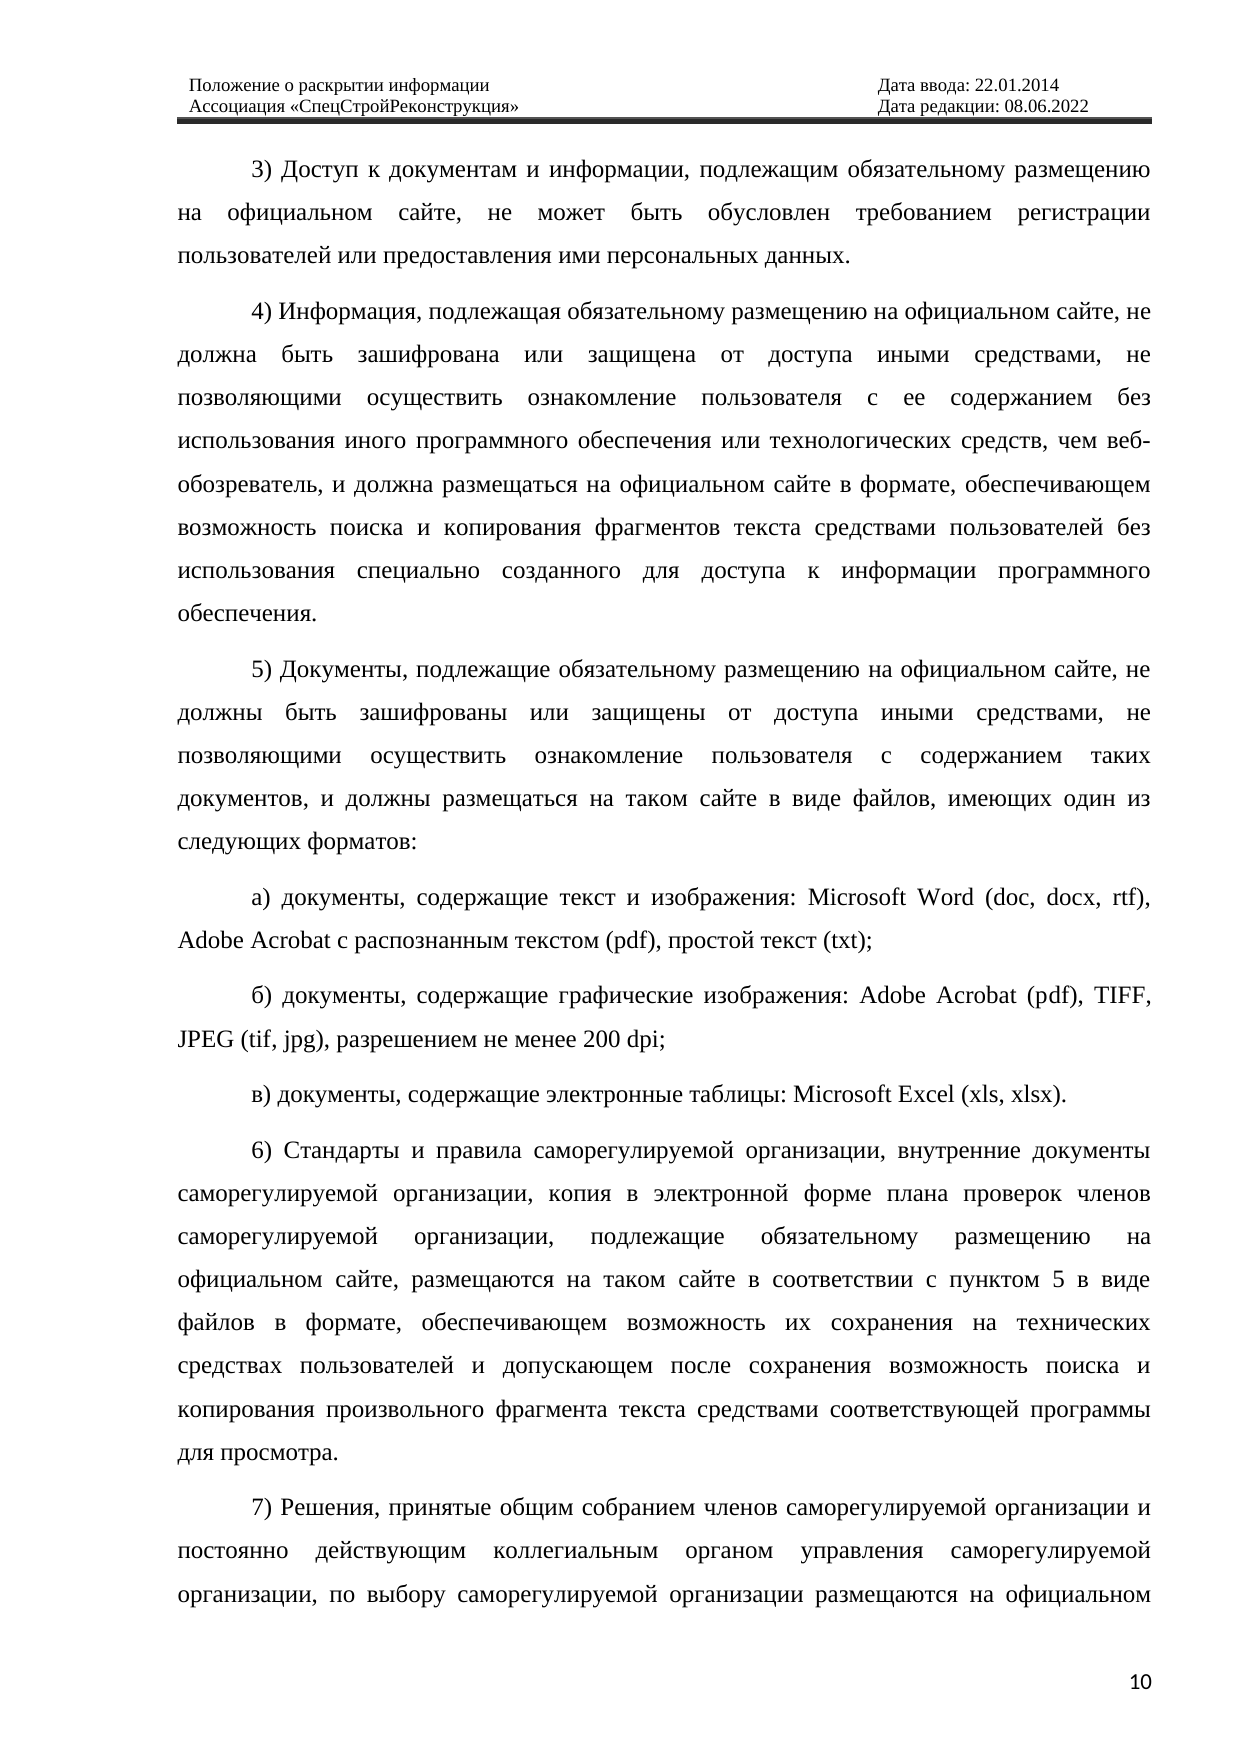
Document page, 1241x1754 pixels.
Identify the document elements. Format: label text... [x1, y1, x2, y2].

text в) документы, содержащие электронные таблицы: Microsoft Excel (xls, xlsx). [177, 1079, 1152, 1108]
text 4) Информация, подлежащая обязательному размещению на официальном сайте, не должна быть зашифрована или защищена от доступа иными средствами, не позволяющими осуществить ознакомление пользователя с ее содержанием без использования иного программного обеспечения или технологических средств, чем веб-обозреватель, и должна размещаться на официальном сайте в формате, обеспечивающем возможность поиска и копирования фрагментов текста средствами пользователей без использования специально созданного для доступа к информации программного обеспечения. [177, 296, 1152, 627]
text 5) Документы, подлежащие обязательному размещению на официальном сайте, не должны быть зашифрованы или защищены от доступа иными средствами, не позволяющими осуществить ознакомление пользователя с содержанием таких документов, и должны размещаться на таком сайте в виде файлов, имеющих один из следующих форматов: [177, 654, 1152, 855]
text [177, 1492, 1152, 1607]
text б) документы, содержащие графические изображения: Adobe Acrobat (pdf), TIFF, JPEG (tif, jpg), разрешением не менее 200 dpi; [177, 981, 1152, 1052]
text 3) Доступ к документам и информации, подлежащим обязательному размещению на официальном сайте, не может быть обусловлен требованием регистрации пользователей или предоставления ими персональных данных. [177, 154, 1152, 269]
text а) документы, содержащие текст и изображения: Microsoft Word (doc, docx, rtf), Adobe Acrobat с распознанным текстом (pdf), простой текст (txt); [177, 882, 1152, 954]
text 6) Стандарты и правила саморегулируемой организации, внутренние документы саморегулируемой организации, копия в электронной форме плана проверок членов саморегулируемой организации, подлежащие обязательному размещению на официальном сайте, размещаются на таком сайте в соответствии с пунктом 5 в виде файлов в формате, обеспечивающем возможность их сохранения на технических средствах пользователей и допускающем после сохранения возможность поиска и копирования произвольного фрагмента текста средствами соответствующей программы для просмотра. [177, 1135, 1152, 1466]
